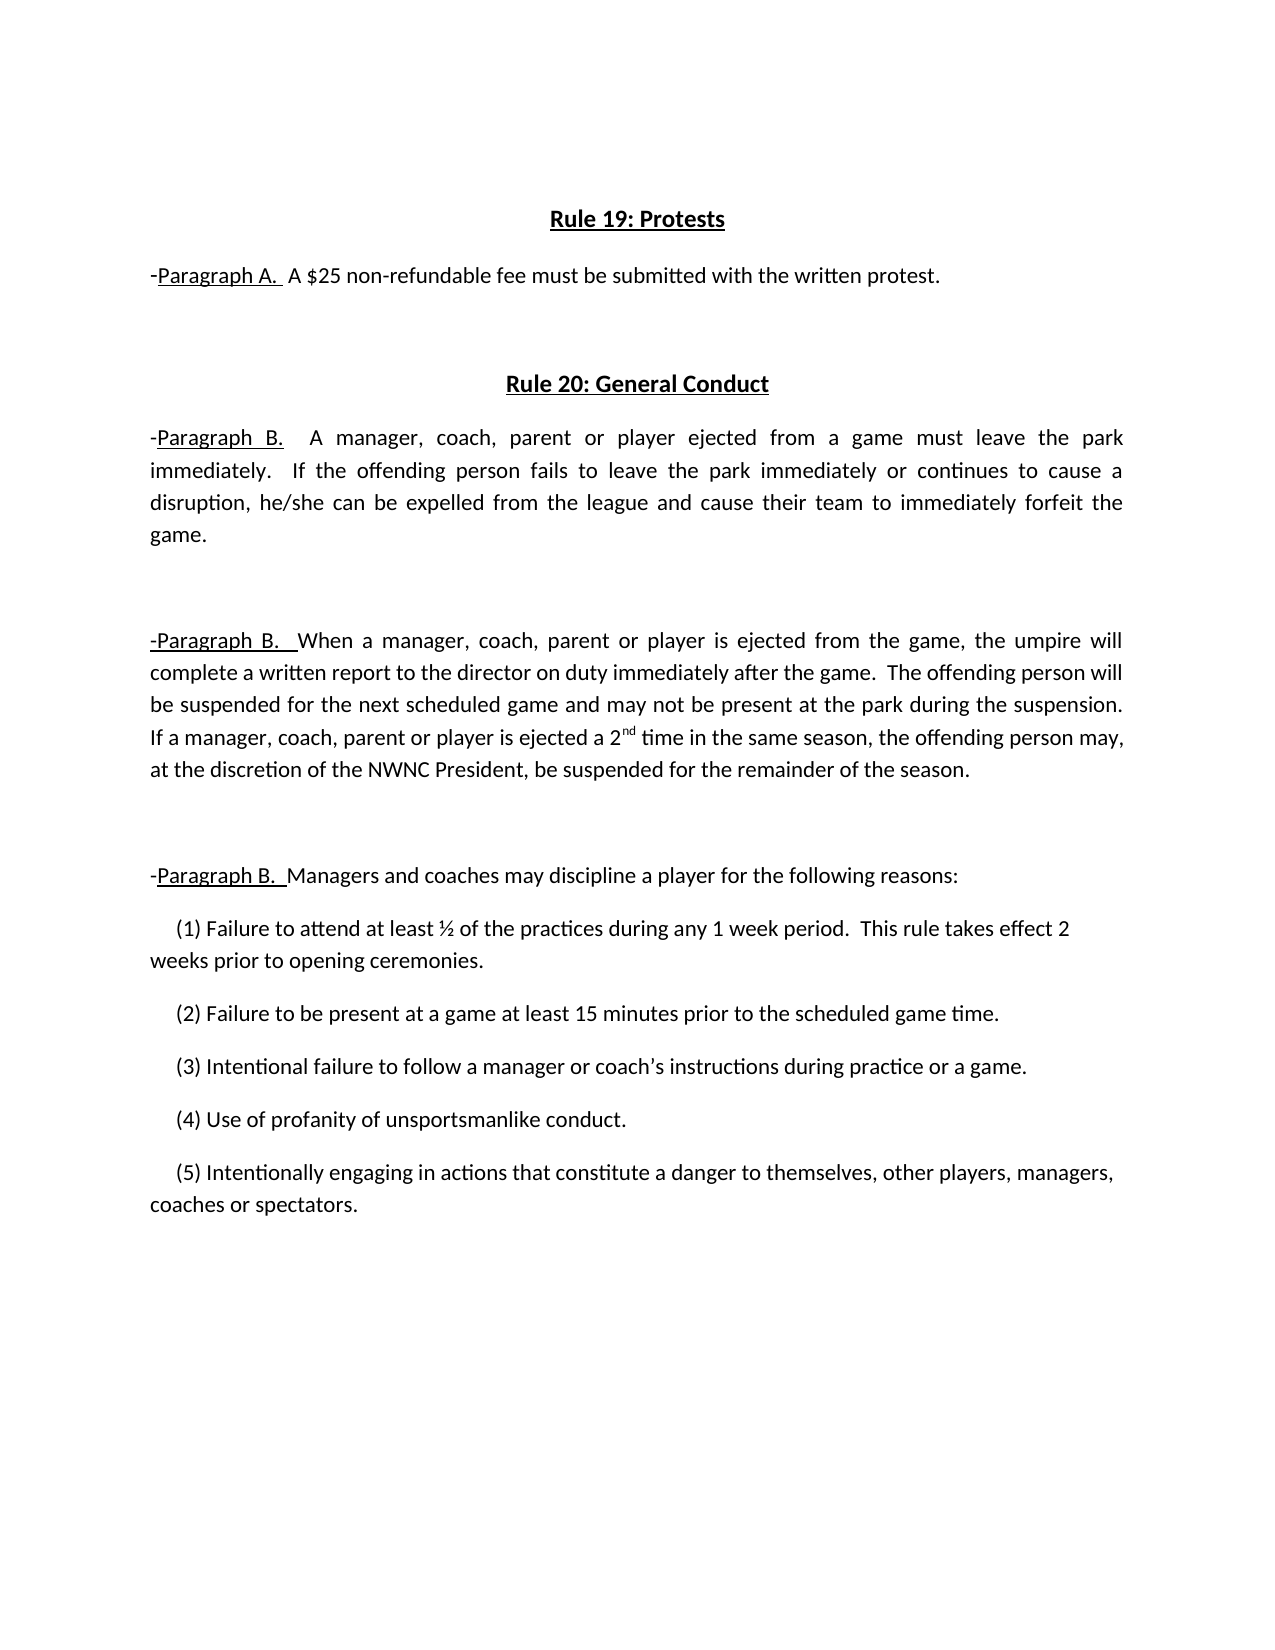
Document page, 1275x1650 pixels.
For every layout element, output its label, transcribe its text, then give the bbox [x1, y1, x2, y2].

text (1) Failure to attend at least ½ of the practices during any 1 week period. This rule takes effect 2 weeks prior to opening ceremonies. [150, 914, 1125, 974]
text -Paragraph B. A manager, coach, parent or player ejected from a game must leave the park immediately. If the offending person fails to leave the park immediately or continues to cause a disruption, he/she can be expelled from the league and cause their team to immediately forfeit the game. [150, 423, 1125, 548]
text (2) Failure to be present at a game at least 15 minutes prior to the scheduled game time. [150, 999, 1125, 1027]
text Rule 20: General Conduct [150, 368, 1125, 398]
text (3) Intentional failure to follow a manager or coach’s instructions during practice or a game. [150, 1052, 1125, 1080]
text -Paragraph B. When a manager, coach, parent or player is ejected from the game, the umpire will complete a written report to the director on duty immediately after the game. The offending person will be suspended for the next scheduled game and may not be present at the park during the suspension. If a manager, coach, parent or player is ejected a 2nd time in the same season, the offending person may, at the discretion of the NWNC President, be suspended for the remainder of the season. [150, 626, 1125, 783]
text Rule 19: Protests [150, 203, 1125, 233]
text (4) Use of profanity of unsportsmanlike conduct. [150, 1105, 1125, 1133]
text -Paragraph A. A $25 non-refundable fee must be submitted with the written protest. [150, 259, 1125, 289]
text (5) Intentionally engaging in actions that constitute a danger to themselves, other players, managers, coaches or spectators. [150, 1158, 1125, 1218]
text -Paragraph B. Managers and coaches may discipline a player for the following reasons: [150, 861, 1125, 889]
